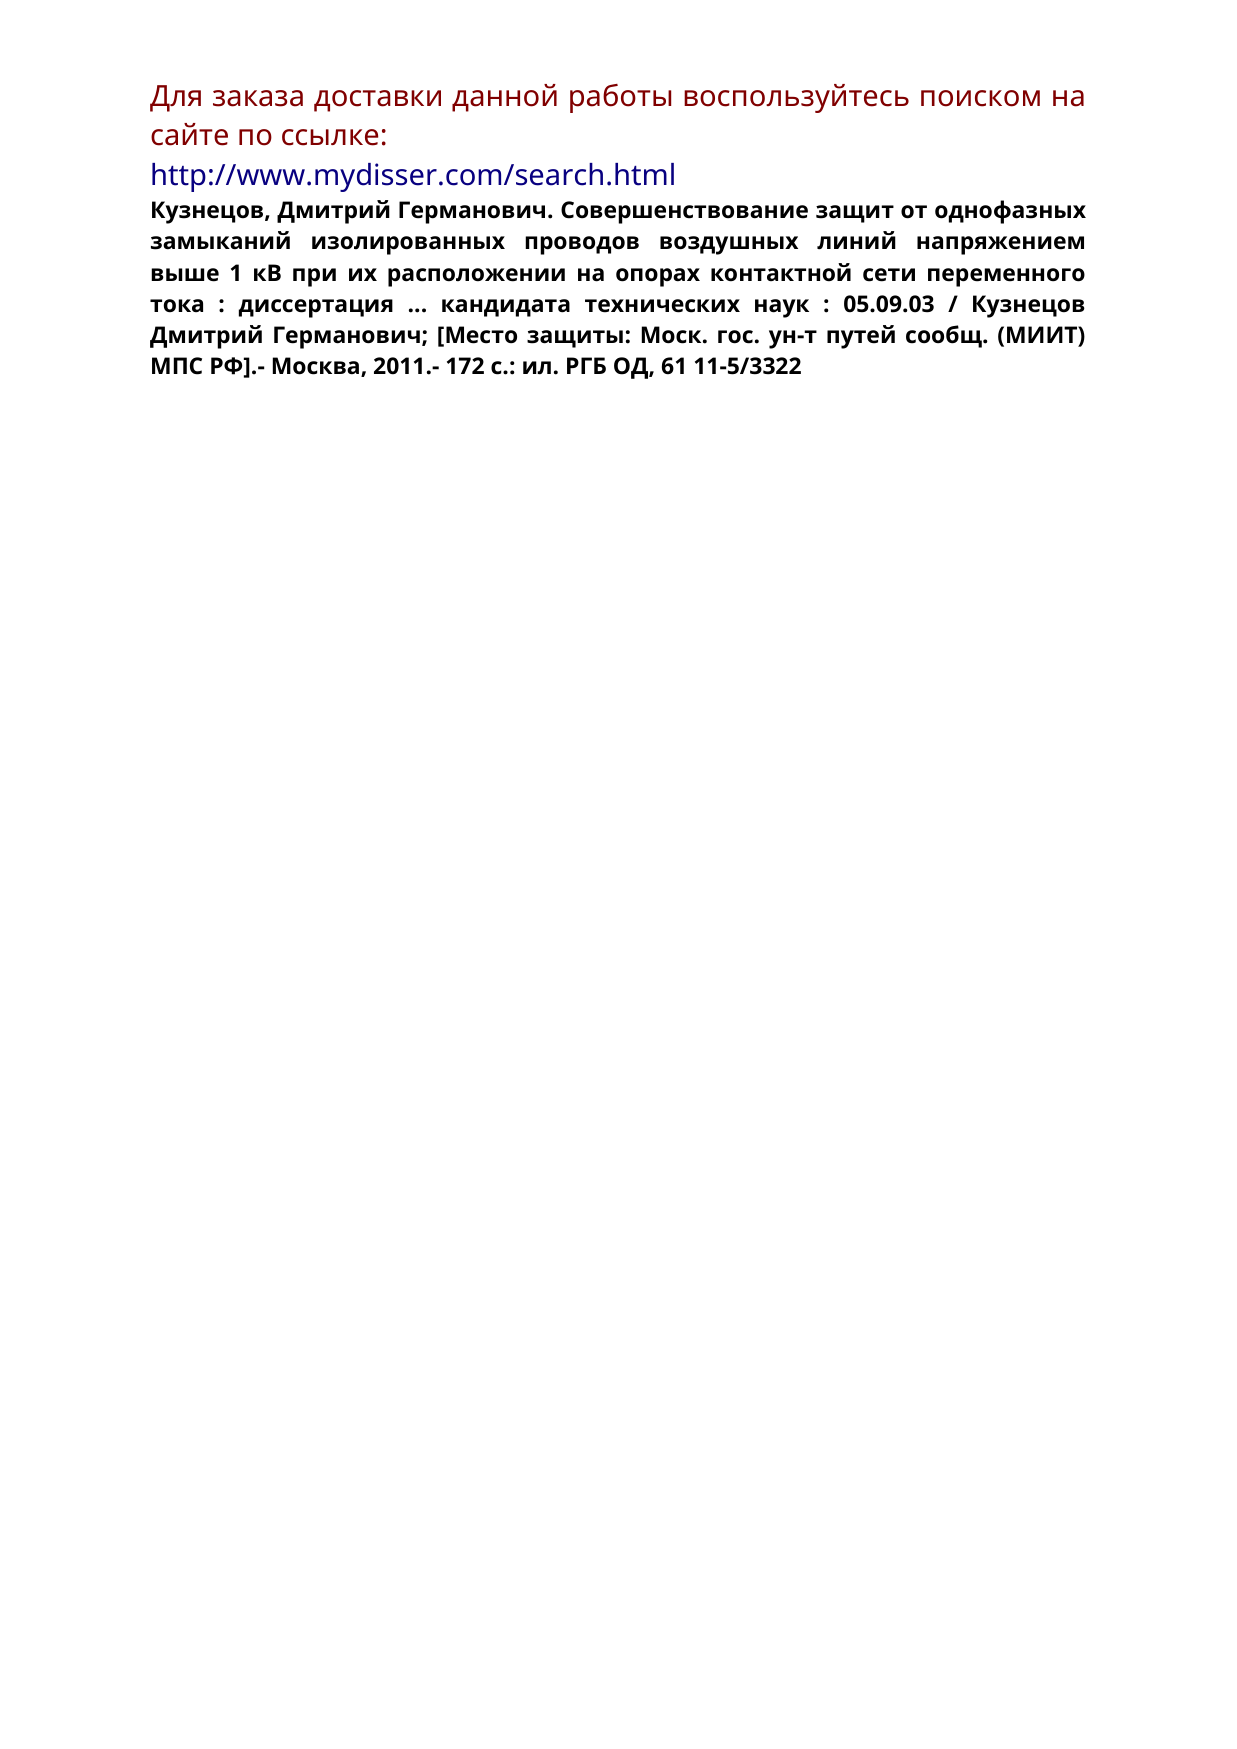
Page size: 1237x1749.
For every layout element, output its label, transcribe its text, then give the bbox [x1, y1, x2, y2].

text Кузнецов, Дмитрий Германович. Совершенствование защит от однофазных замыканий изолированных проводов воздушных линий напряжением выше 1 кВ при их расположении на опорах контактной сети переменного тока : диссертация ... кандидата технических наук : 05.09.03 / Кузнецов Дмитрий Германович; [Место защиты: Моск. гос. ун-т путей сообщ. (МИИТ) МПС РФ].- Москва, 2011.- 172 с.: ил. РГБ ОД, 61 11-5/3322 [150, 194, 1086, 382]
